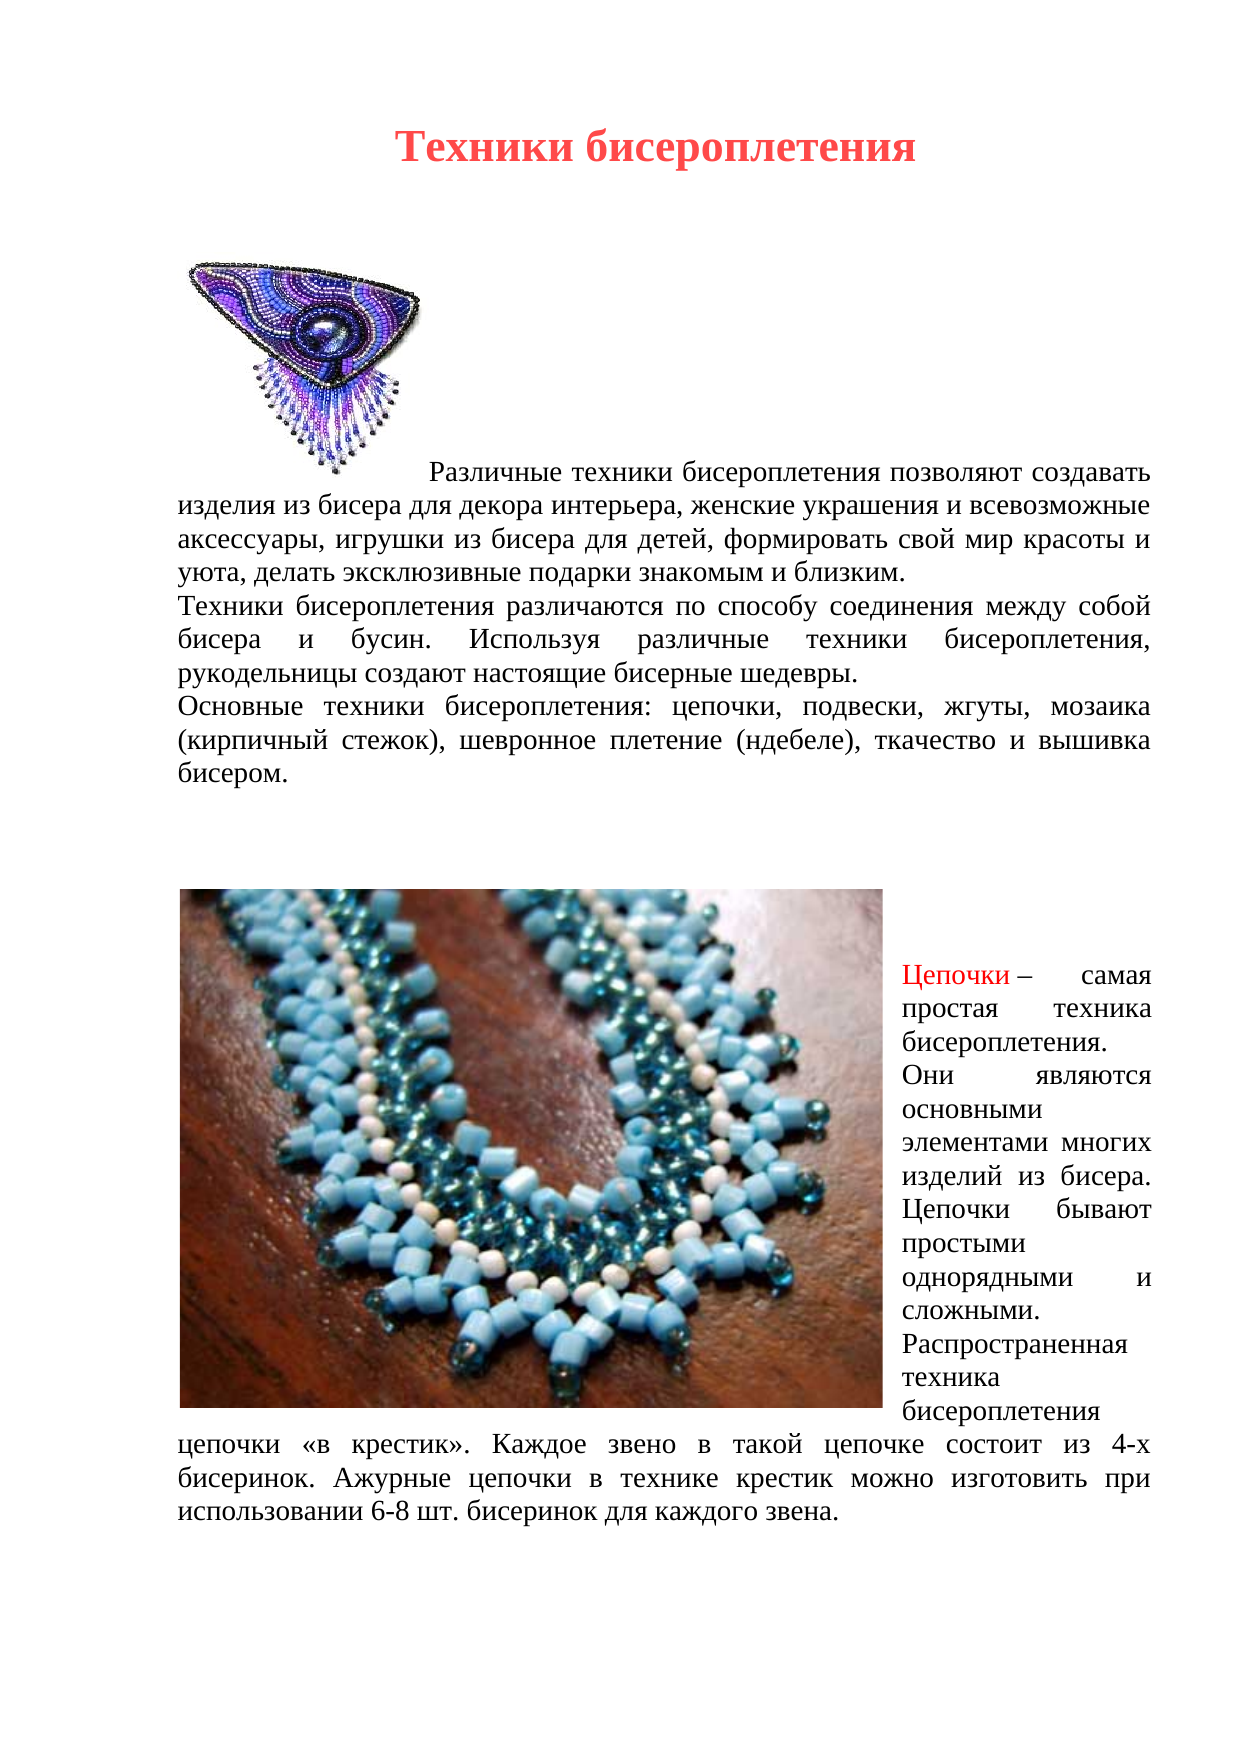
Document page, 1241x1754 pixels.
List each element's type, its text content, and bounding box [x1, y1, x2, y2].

text Различные техники бисероплетения позволяют создавать изделия из бисера для декора интерьера, женские украшения и всевозможные аксессуары, игрушки из бисера для детей, формировать свой мир красоты и уюта, делать эксклюзивные подарки знакомым и близким. [177, 253, 1152, 588]
subtitle Техники бисероплетения [177, 118, 1134, 171]
picture [179, 889, 883, 1408]
picture [177, 252, 429, 481]
text Техники бисероплетения различаются по способу соединения между собой бисера и бусин. Используя различные техники бисероплетения, рукодельницы создают настоящие бисерные шедевры. [177, 588, 1152, 688]
text Основные техники бисероплетения: цепочки, подвески, жгуты, мозаика (кирпичный стежок), шевронное плетение (ндебеле), ткачество и вышивка бисером. [177, 688, 1152, 789]
